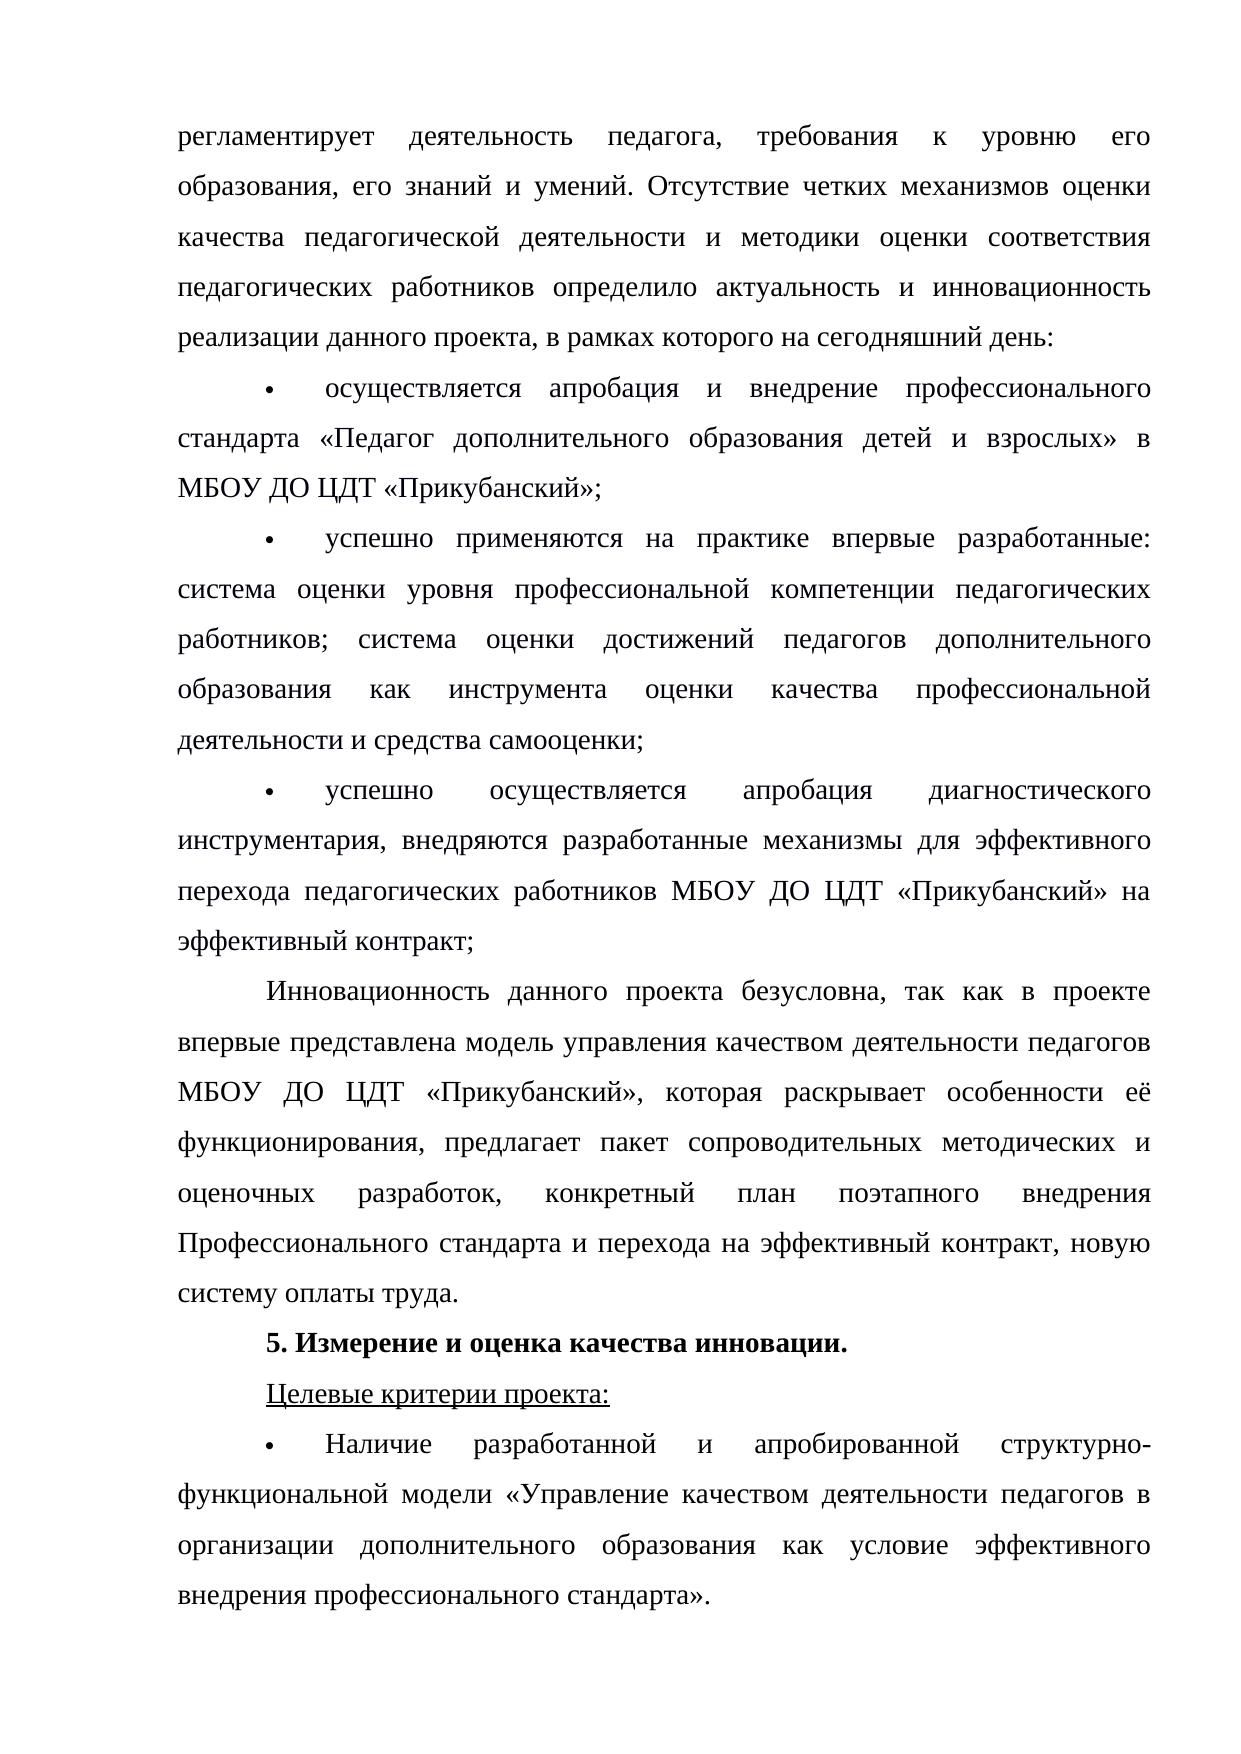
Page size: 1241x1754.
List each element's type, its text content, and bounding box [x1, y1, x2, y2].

list Наличие разработанной и апробированной структурно-функциональной модели «Управление качеством деятельности педагогов в организации дополнительного образования как условие эффективного внедрения профессионального стандарта». [177, 1426, 1152, 1611]
text 5. Измерение и оценка качества инновации. [177, 1326, 1152, 1359]
list успешно осуществляется апробация диагностического инструментария, внедряются разработанные механизмы для эффективного перехода педагогических работников МБОУ ДО ЦДТ «Прикубанский» на эффективный контракт; [177, 772, 1152, 957]
text Инновационность данного проекта безусловна, так как в проекте впервые представлена модель управления качеством деятельности педагогов МБОУ ДО ЦДТ «Прикубанский», которая раскрывает особенности её функционирования, предлагает пакет сопроводительных методических и оценочных разработок, конкретный план поэтапного внедрения Профессионального стандарта и перехода на эффективный контракт, новую систему оплаты труда. [177, 973, 1152, 1309]
list успешно применяются на практике впервые разработанные: система оценки уровня профессиональной компетенции педагогических работников; система оценки достижений педагогов дополнительного образования как инструмента оценки качества профессиональной деятельности и средства самооценки; [177, 521, 1152, 755]
text Целевые критерии проекта: [177, 1376, 1152, 1409]
list осуществляется апробация и внедрение профессионального стандарта «Педагог дополнительного образования детей и взрослых» в МБОУ ДО ЦДТ «Прикубанский»; [177, 370, 1152, 504]
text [177, 118, 1152, 353]
